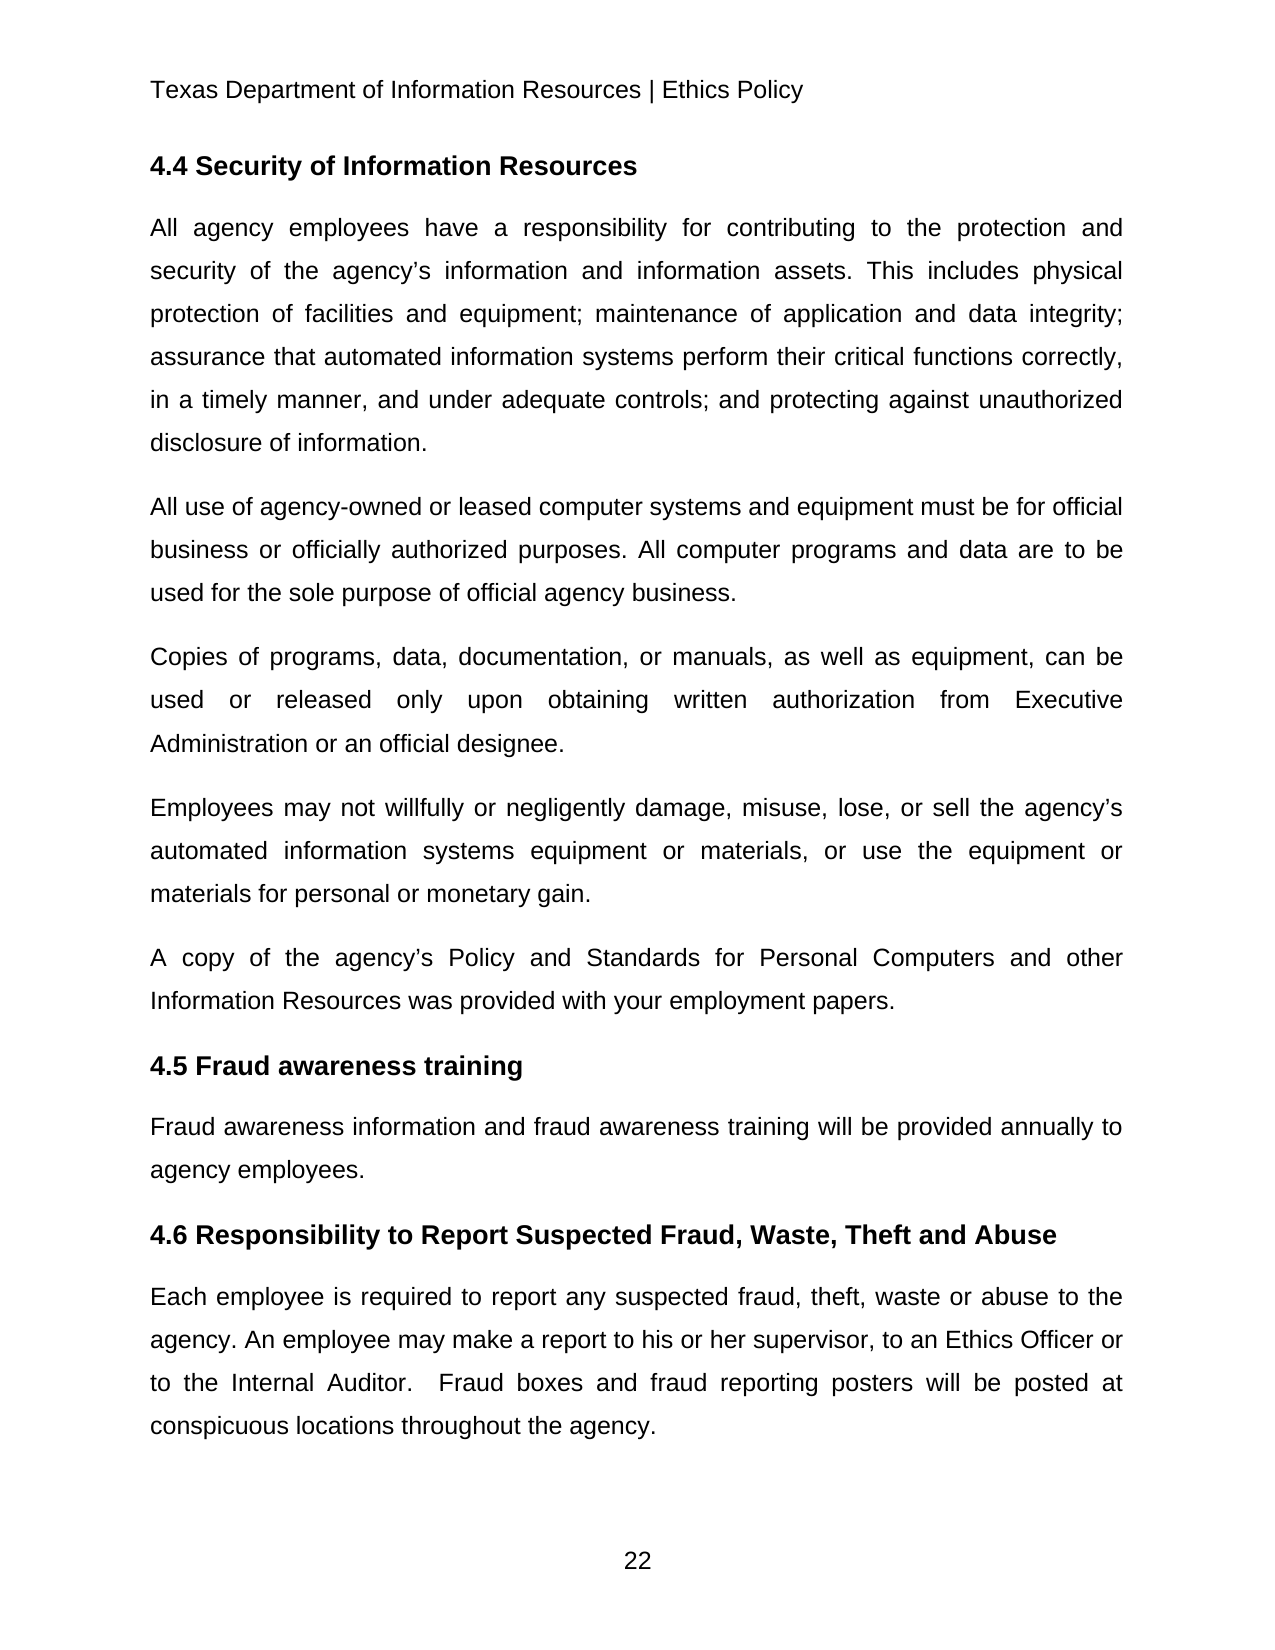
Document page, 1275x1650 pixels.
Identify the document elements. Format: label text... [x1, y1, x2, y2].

text All agency employees have a responsibility for contributing to the protection and security of the agency’s information and information assets. This includes physical protection of facilities and equipment; maintenance of application and data integrity; assurance that automated information systems perform their critical functions correctly, in a timely manner, and under adequate controls; and protecting against unauthorized disclosure of information. [150, 212, 1125, 457]
text A copy of the agency’s Policy and Standards for Personal Computers and other Information Resources was provided with your employment papers. [150, 943, 1125, 1014]
text Employees may not willfully or negligently damage, misuse, lose, or sell the agency’s automated information systems equipment or materials, or use the equipment or materials for personal or monetary gain. [150, 792, 1125, 907]
subtitle 4.6 Responsibility to Report Suspected Fraud, Waste, Theft and Abuse [150, 1219, 1125, 1251]
subtitle 4.4 Security of Information Resources [150, 150, 1125, 181]
text Fraud awareness information and fraud awareness training will be provided annually to agency employees. [150, 1112, 1125, 1184]
text Copies of programs, data, documentation, or manuals, as well as equipment, can be used or released only upon obtaining written authorization from Executive Administration or an official designee. [150, 642, 1125, 757]
subtitle 4.5 Fraud awareness training [150, 1050, 1125, 1081]
text Each employee is required to report any suspected fraud, theft, waste or abuse to the agency. An employee may make a report to his or her supervisor, to an Ethics Officer or to the Internal Auditor. Fraud boxes and fraud reporting posters will be posted at conspicuous locations throughout the agency. [150, 1282, 1125, 1440]
text All use of agency-owned or leased computer systems and equipment must be for official business or officially authorized purposes. All computer programs and data are to be used for the sole purpose of official agency business. [150, 492, 1125, 607]
